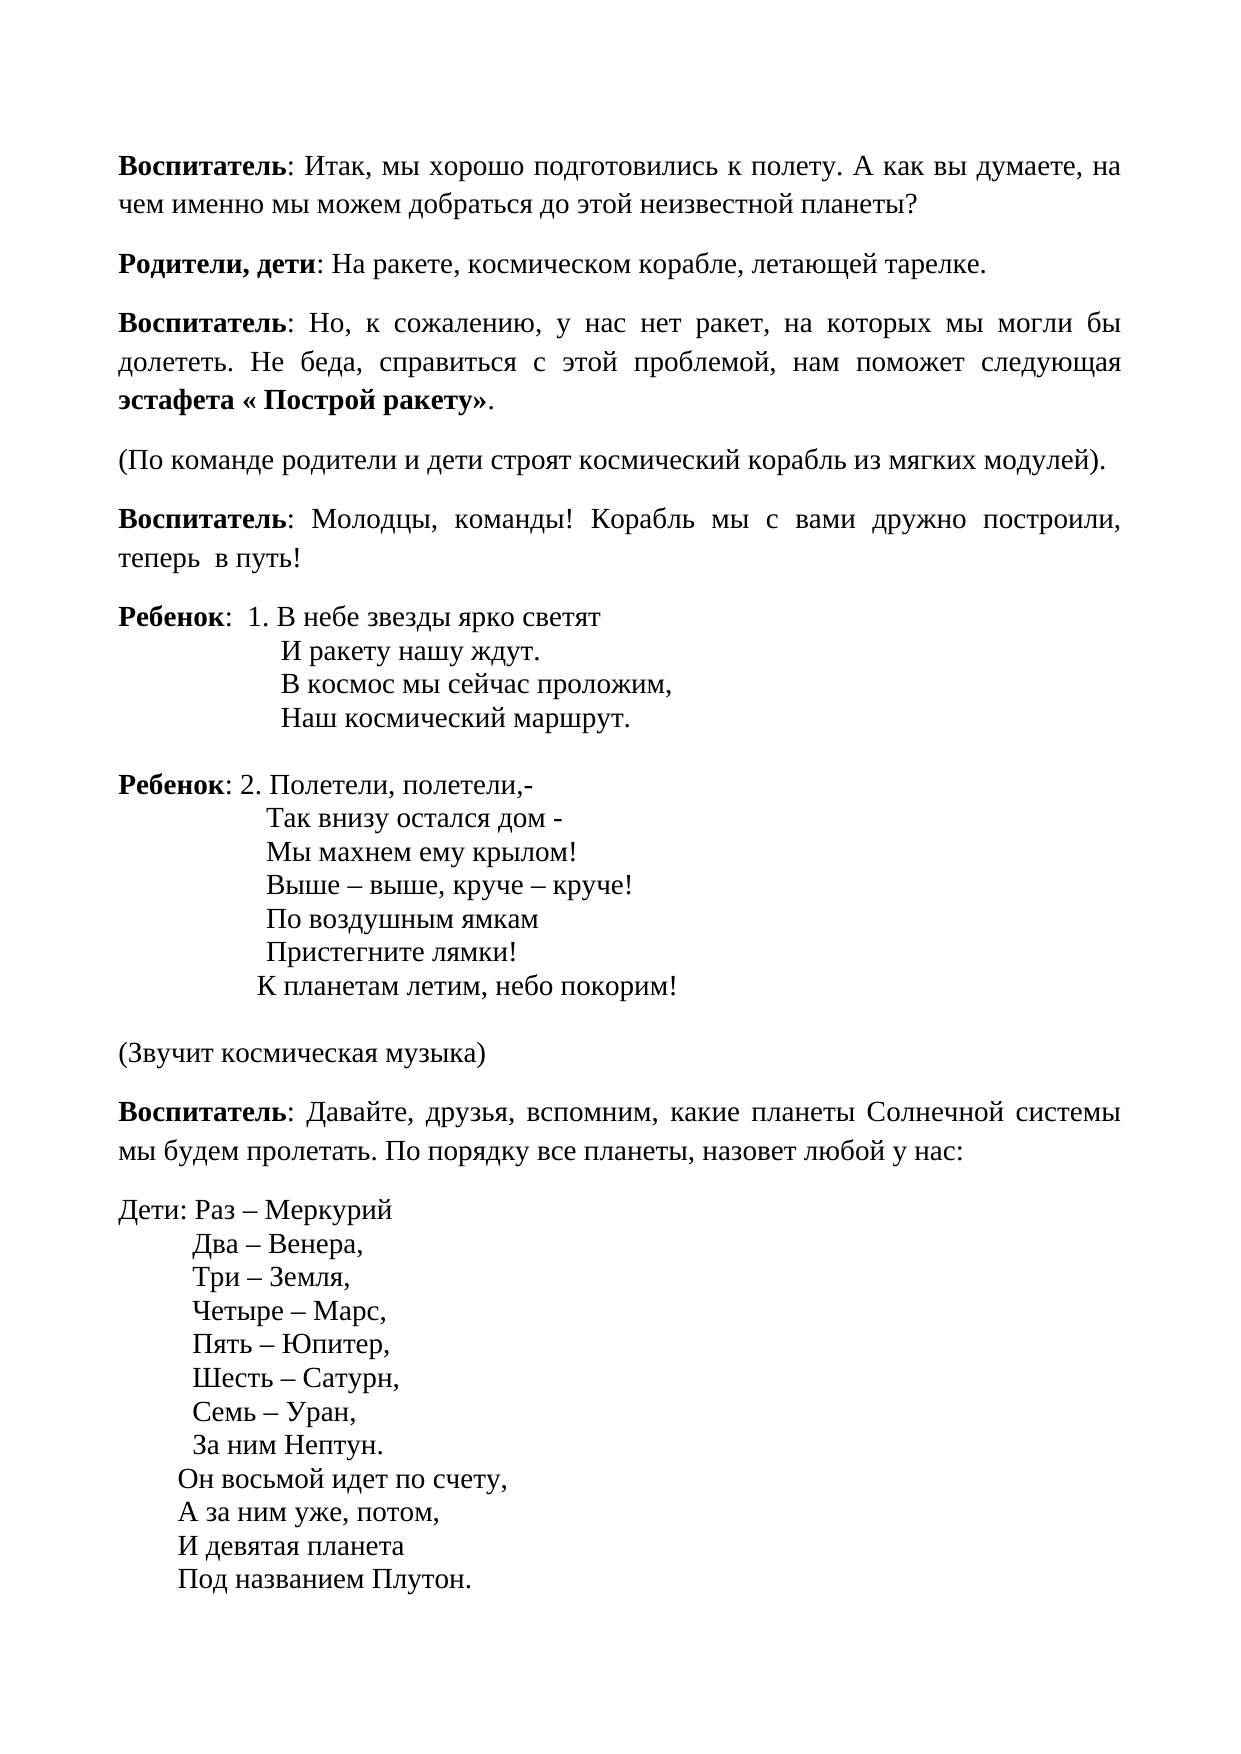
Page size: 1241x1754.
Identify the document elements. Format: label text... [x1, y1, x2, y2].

text Под названием Плутон. [177, 1561, 1122, 1595]
text По воздушным ямкам [266, 901, 1122, 934]
text Пять – Юпитер, [192, 1327, 1122, 1360]
text (По команде родители и дети строят космический корабль из мягких модулей). [118, 442, 1122, 475]
text А за ним уже, потом, [177, 1494, 1122, 1528]
text Ребенок: 2. Полетели, полетели,- [118, 767, 1122, 800]
text За ним Нептун. [192, 1427, 1122, 1461]
text Воспитатель: Молодцы, команды! Корабль мы с вами дружно построили, теперь в путь! [118, 501, 1122, 573]
text Выше – выше, круче – круче! [266, 867, 1122, 901]
text Три – Земля, [192, 1259, 1122, 1293]
text И девятая планета [177, 1528, 1122, 1561]
text И ракету нашу ждут. [281, 633, 1122, 666]
text Воспитатель: Но, к сожалению, у нас нет ракет, на которых мы могли бы долететь. Не беда, справиться с этой проблемой, нам поможет следующая эстафета « Построй ракету». [118, 305, 1122, 416]
text К планетам летим, небо покорим! [118, 968, 1122, 1002]
text Воспитатель: Итак, мы хорошо подготовились к полету. А как вы думаете, на чем именно мы можем добраться до этой неизвестной планеты? [118, 148, 1122, 220]
text Шесть – Сатурн, [192, 1360, 1122, 1394]
text Мы махнем ему крылом! [266, 834, 1122, 867]
text Так внизу остался дом - [266, 800, 1122, 834]
text (Звучит космическая музыка) [118, 1035, 1122, 1069]
text Семь – Уран, [192, 1394, 1122, 1427]
text Воспитатель: Давайте, друзья, вспомним, какие планеты Солнечной системы мы будем пролетать. По порядку все планеты, назовет любой у нас: [118, 1094, 1122, 1167]
text Наш космический маршрут. [281, 700, 1122, 733]
text Два – Венера, [192, 1226, 1122, 1259]
text В космос мы сейчас проложим, [281, 666, 1122, 700]
text Ребенок: 1. В небе звезды ярко светят [118, 599, 1122, 633]
text Пристегните лямки! [266, 934, 1122, 968]
text Родители, дети: На ракете, космическом корабле, летающей тарелке. [118, 246, 1122, 279]
text Четыре – Марс, [192, 1293, 1122, 1327]
text Дети: Раз – Меркурий [118, 1192, 1122, 1226]
text Он восьмой идет по счету, [177, 1461, 1122, 1494]
